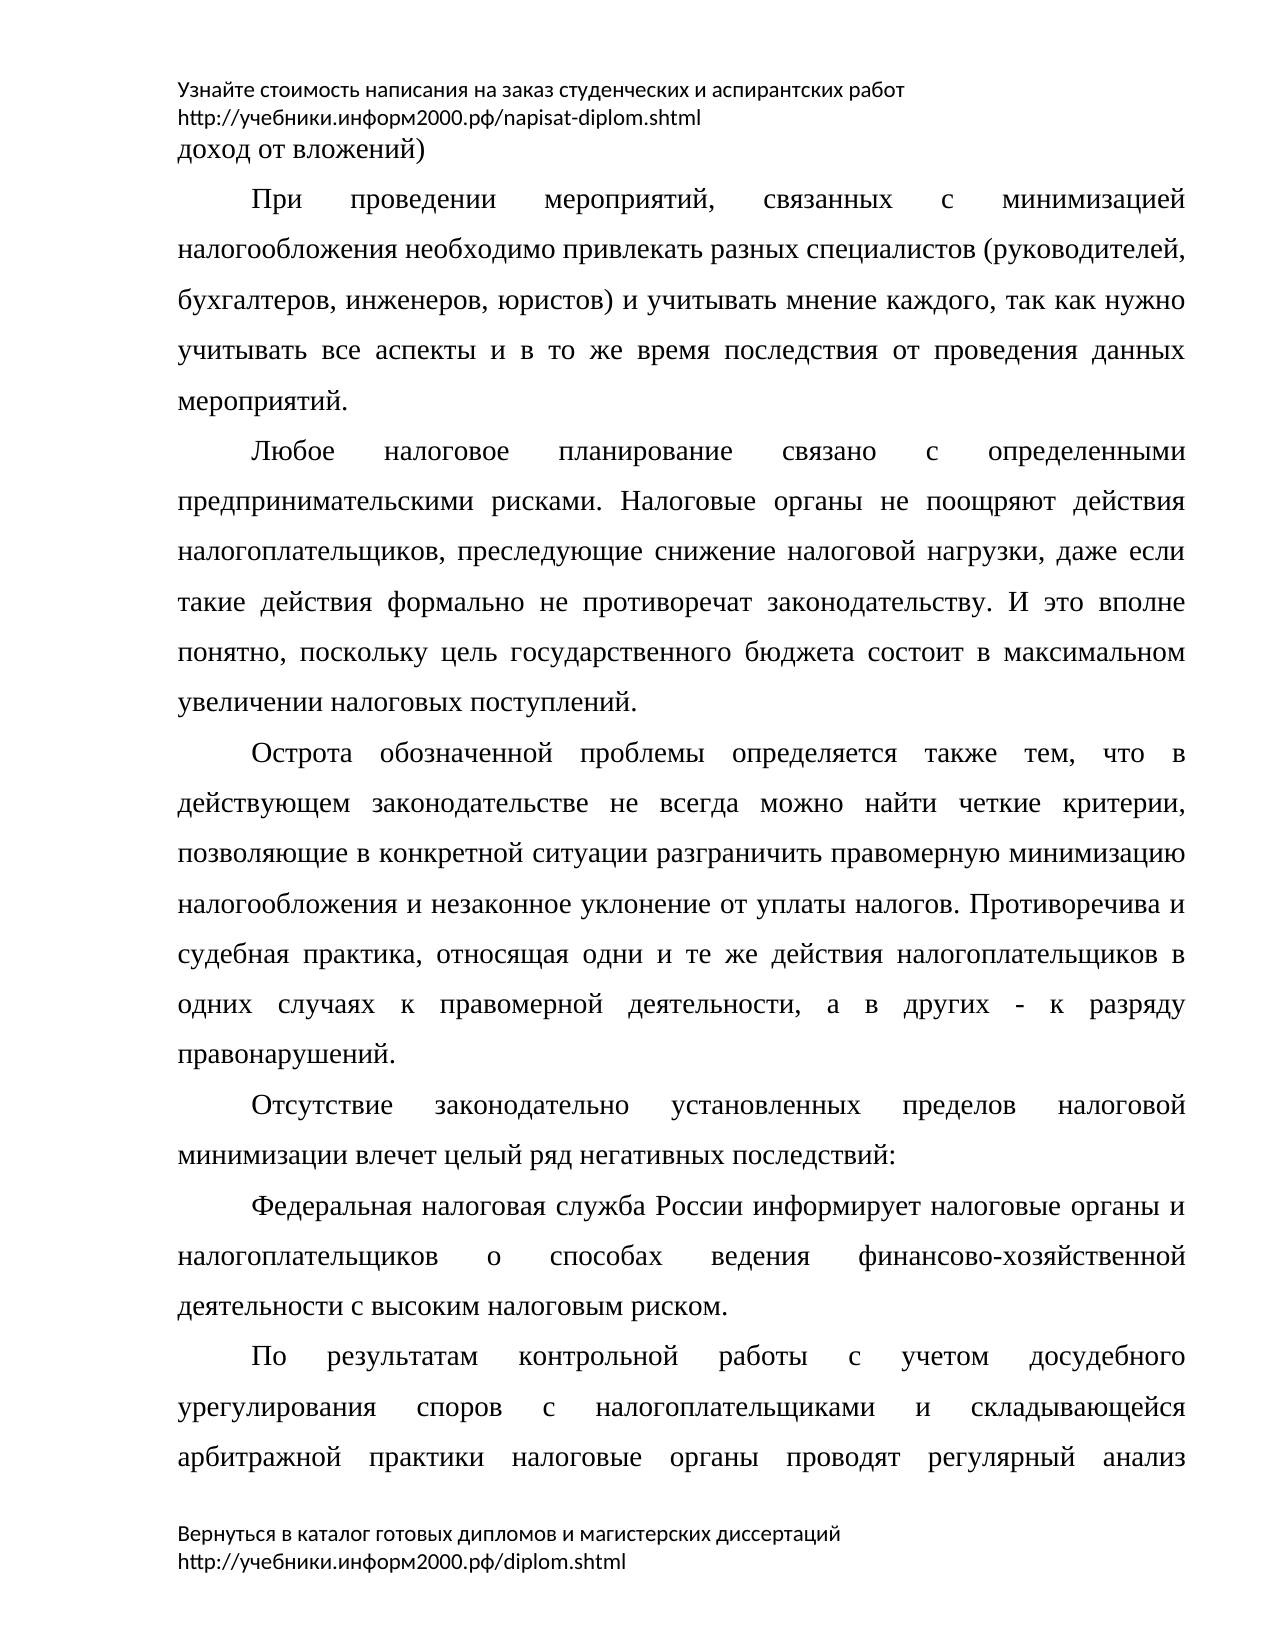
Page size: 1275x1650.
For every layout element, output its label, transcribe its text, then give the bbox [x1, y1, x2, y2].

text При проведении мероприятий, связанных с минимизацией налогообложения необходимо привлекать разных специалистов (руководителей, бухгалтеров, инженеров, юристов) и учитывать мнение каждого, так как нужно учитывать все аспекты и в то же время последствия от проведения данных мероприятий. [177, 181, 1186, 416]
text Федеральная налоговая служба России информирует налоговые органы и налогоплательщиков о способах ведения финансово-хозяйственной деятельности с высоким налоговым риском. [177, 1188, 1186, 1322]
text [177, 1338, 1186, 1473]
text Острота обозначенной проблемы определяется также тем, что в действующем законодательстве не всегда можно найти четкие критерии, позволяющие в конкретной ситуации разграничить правомерную минимизацию налогообложения и незаконное уклонение от уплаты налогов. Противоречива и судебная практика, относящая одни и те же действия налогоплательщиков в одних случаях к правомерной деятельности, а в других - к разряду правонарушений. [177, 735, 1186, 1070]
text Любое налоговое планирование связано с определенными предпринимательскими рисками. Налоговые органы не поощряют действия налогоплательщиков, преследующие снижение налоговой нагрузки, даже если такие действия формально не противоречат законодательству. И это вполне понятно, поскольку цель государственного бюджета состоит в максимальном увеличении налоговых поступлений. [177, 433, 1186, 718]
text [177, 131, 1186, 164]
text Отсутствие законодательно установленных пределов налоговой минимизации влечет целый ряд негативных последствий: [177, 1087, 1186, 1171]
